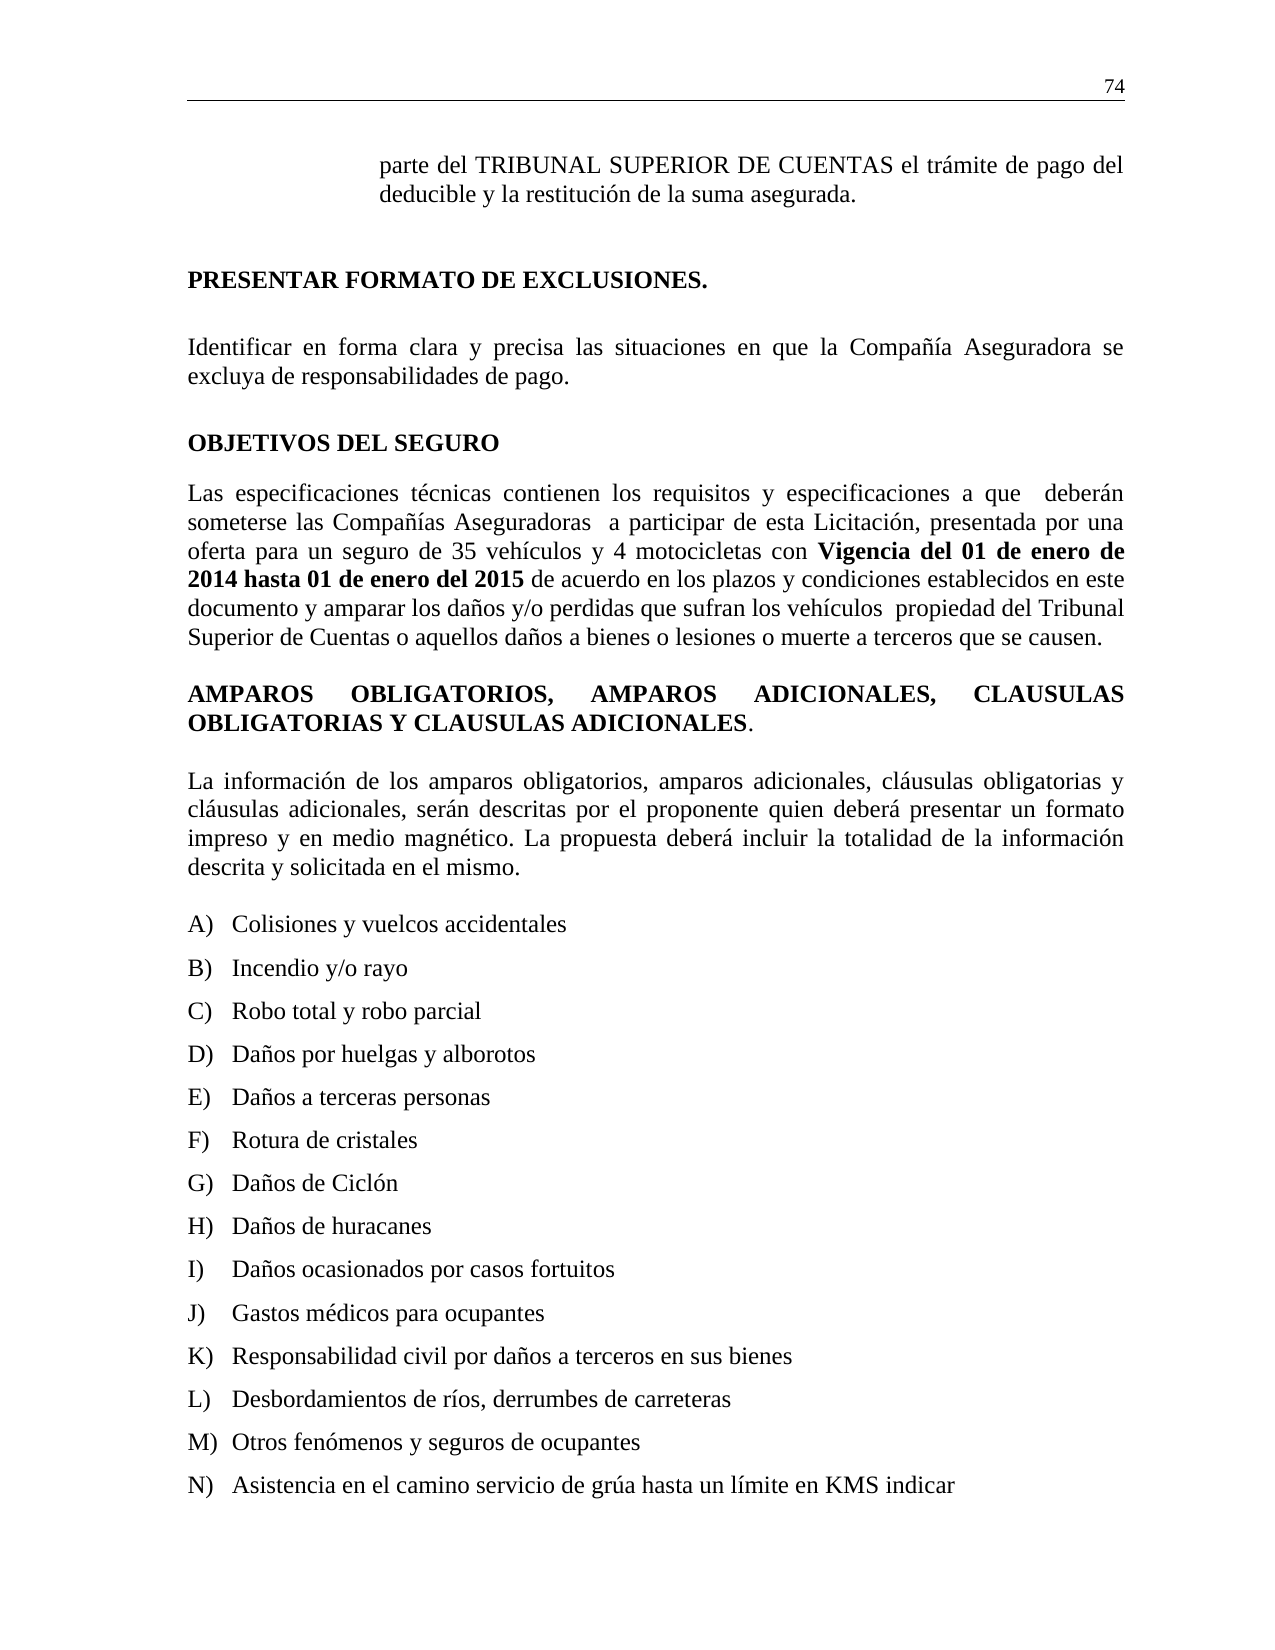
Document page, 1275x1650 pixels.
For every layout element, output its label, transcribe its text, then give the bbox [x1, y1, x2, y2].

list Daños ocasionados por casos fortuitos [187, 1254, 1125, 1283]
list Colisiones y vuelcos accidentales [187, 909, 1125, 938]
text Las especificaciones técnicas contienen los requisitos y especificaciones a que deberán someterse las Compañías Aseguradoras a participar de esta Licitación, presentada por una oferta para un seguro de 35 vehículos y 4 motocicletas con Vigencia del 01 de enero de 2014 hasta 01 de enero del 2015 de acuerdo en los plazos y condiciones establecidos en este documento y amparar los daños y/o perdidas que sufran los vehículos propiedad del Tribunal Superior de Cuentas o aquellos daños a bienes o lesiones o muerte a terceros que se causen. [187, 478, 1125, 651]
text Identificar en forma clara y precisa las situaciones en que la Compañía Aseguradora se excluya de responsabilidades de pago. [187, 332, 1125, 389]
list Incendio y/o rayo [187, 953, 1125, 981]
text PRESENTAR FORMATO DE EXCLUSIONES. [187, 265, 1125, 294]
list Daños de huracanes [187, 1211, 1125, 1240]
text OBJETIVOS DEL SEGURO [187, 428, 1125, 457]
list Gastos médicos para ocupantes [187, 1298, 1125, 1326]
list Asistencia en el camino servicio de grúa hasta un límite en KMS indicar [187, 1470, 1125, 1499]
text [276, 150, 1125, 207]
list Daños de Ciclón [187, 1168, 1125, 1197]
list Desbordamientos de ríos, derrumbes de carreteras [187, 1384, 1125, 1413]
list Otros fenómenos y seguros de ocupantes [187, 1427, 1125, 1456]
text AMPAROS OBLIGATORIOS, AMPAROS ADICIONALES, CLAUSULAS OBLIGATORIAS Y CLAUSULAS ADICIONALES. [187, 679, 1125, 737]
list Daños a terceras personas [187, 1082, 1125, 1111]
list Responsabilidad civil por daños a terceros en sus bienes [187, 1341, 1125, 1369]
text La información de los amparos obligatorios, amparos adicionales, cláusulas obligatorias y cláusulas adicionales, serán descritas por el proponente quien deberá presentar un formato impreso y en medio magnético. La propuesta deberá incluir la totalidad de la información descrita y solicitada en el mismo. [187, 766, 1125, 881]
list Daños por huelgas y alborotos [187, 1039, 1125, 1068]
list Robo total y robo parcial [187, 996, 1125, 1024]
list Rotura de cristales [187, 1125, 1125, 1154]
